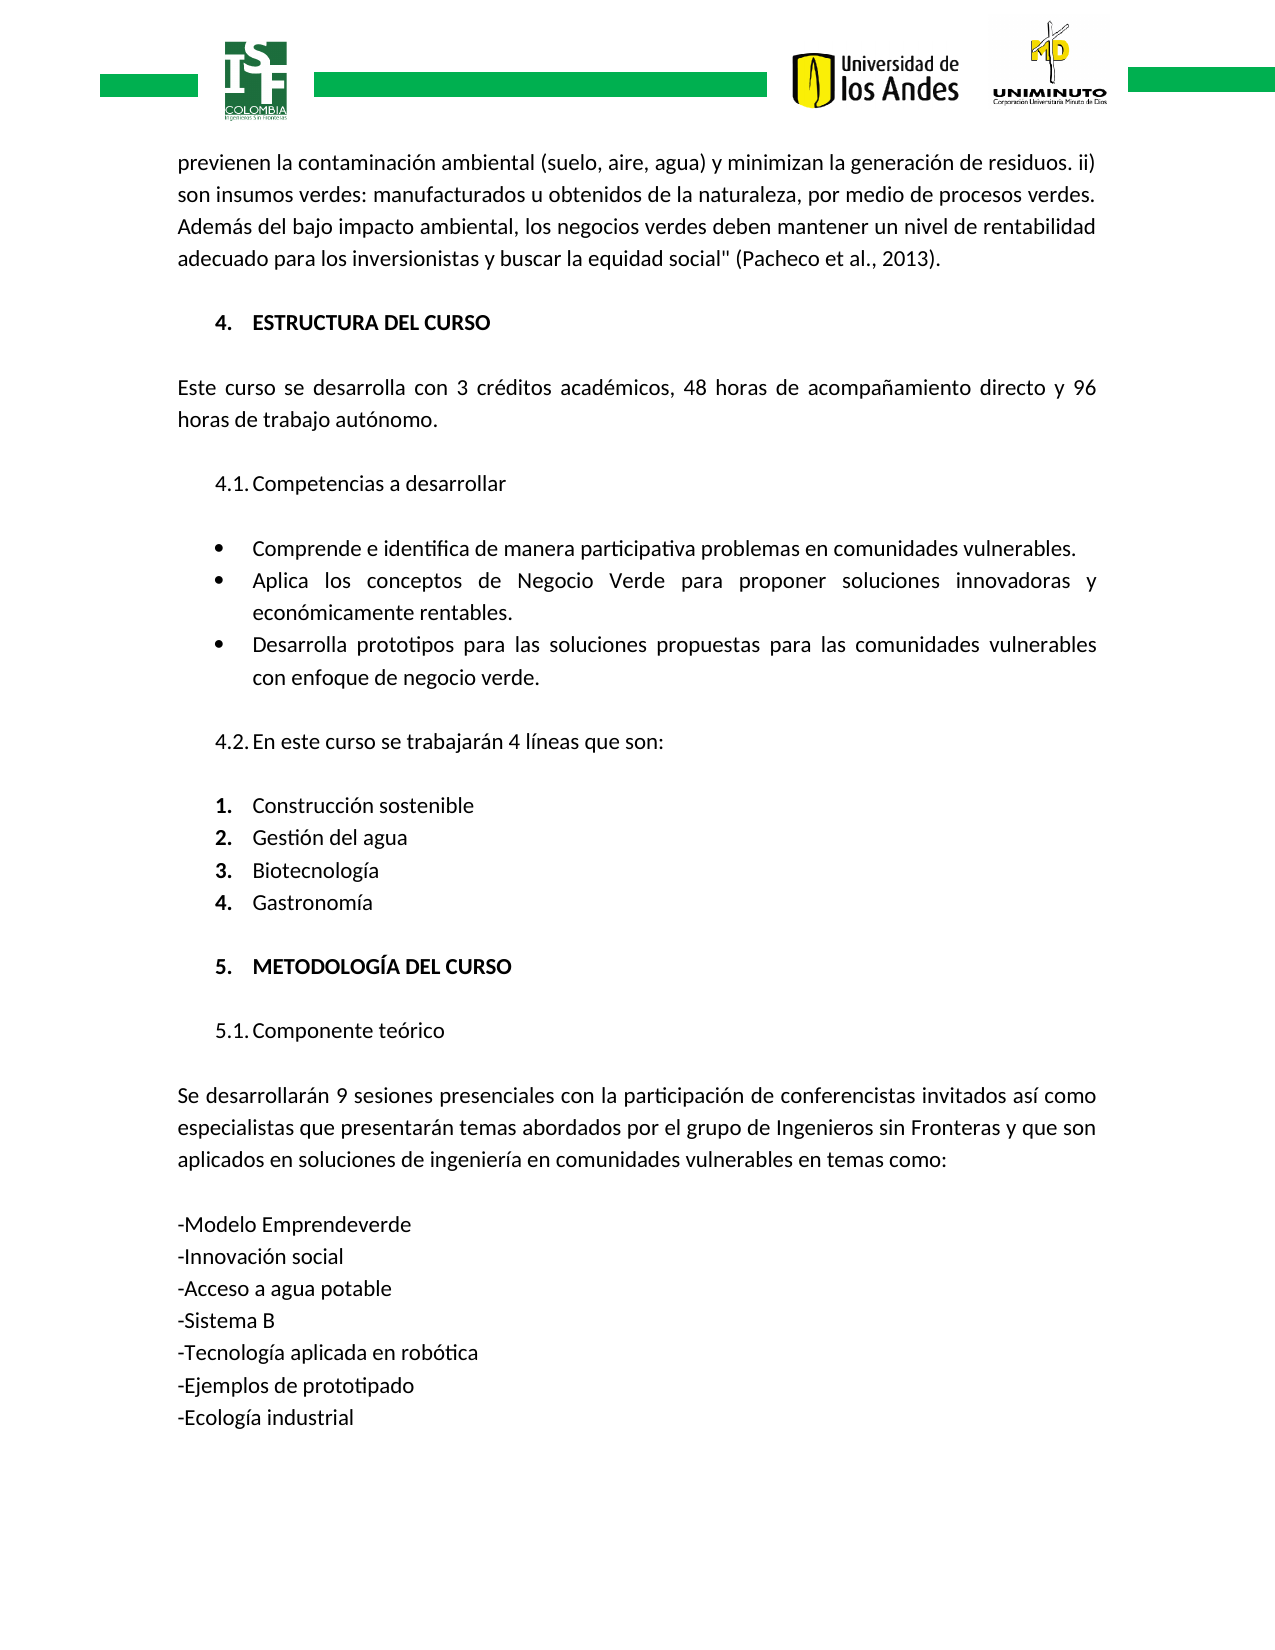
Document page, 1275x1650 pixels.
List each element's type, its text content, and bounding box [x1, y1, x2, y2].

text -Modelo Emprendeverde [177, 1210, 1098, 1238]
list ESTRUCTURA DEL CURSO [215, 308, 1098, 337]
text -Ecología industrial [177, 1403, 1098, 1431]
list METODOLOGÍA DEL CURSO [215, 952, 1098, 980]
list Gestión del agua [215, 823, 1098, 852]
list Comprende e identifica de manera participativa problemas en comunidades vulnerables. [215, 534, 1098, 562]
text -Innovación social [177, 1242, 1098, 1270]
picture [988, 14, 1110, 109]
text Se desarrollarán 9 sesiones presenciales con la participación de conferencistas invitados así como especialistas que presentarán temas abordados por el grupo de Ingenieros sin Fronteras y que son aplicados en soluciones de ingeniería en comunidades vulnerables en temas como: [177, 1081, 1098, 1173]
list Desarrolla prototipos para las soluciones propuestas para las comunidades vulnerables con enfoque de negocio verde. [215, 630, 1098, 691]
list Biotecnología [215, 856, 1098, 884]
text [177, 148, 1098, 272]
list Componente teórico [215, 1017, 1098, 1045]
list Aplica los conceptos de Negocio Verde para proponer soluciones innovadoras y económicamente rentables. [215, 566, 1098, 626]
text -Acceso a agua potable [177, 1274, 1098, 1302]
list Construcción sostenible [215, 791, 1098, 819]
text -Tecnología aplicada en robótica [177, 1338, 1098, 1367]
text -Sistema B [177, 1306, 1098, 1334]
picture [790, 41, 960, 109]
text Este curso se desarrolla con 3 créditos académicos, 48 horas de acompañamiento directo y 96 horas de trabajo autónomo. [177, 373, 1098, 433]
list Gastronomía [215, 888, 1098, 916]
list En este curso se trabajarán 4 líneas que son: [215, 727, 1098, 755]
text -Ejemplos de prototipado [177, 1371, 1098, 1399]
picture [223, 41, 288, 121]
list Competencias a desarrollar [215, 469, 1098, 497]
